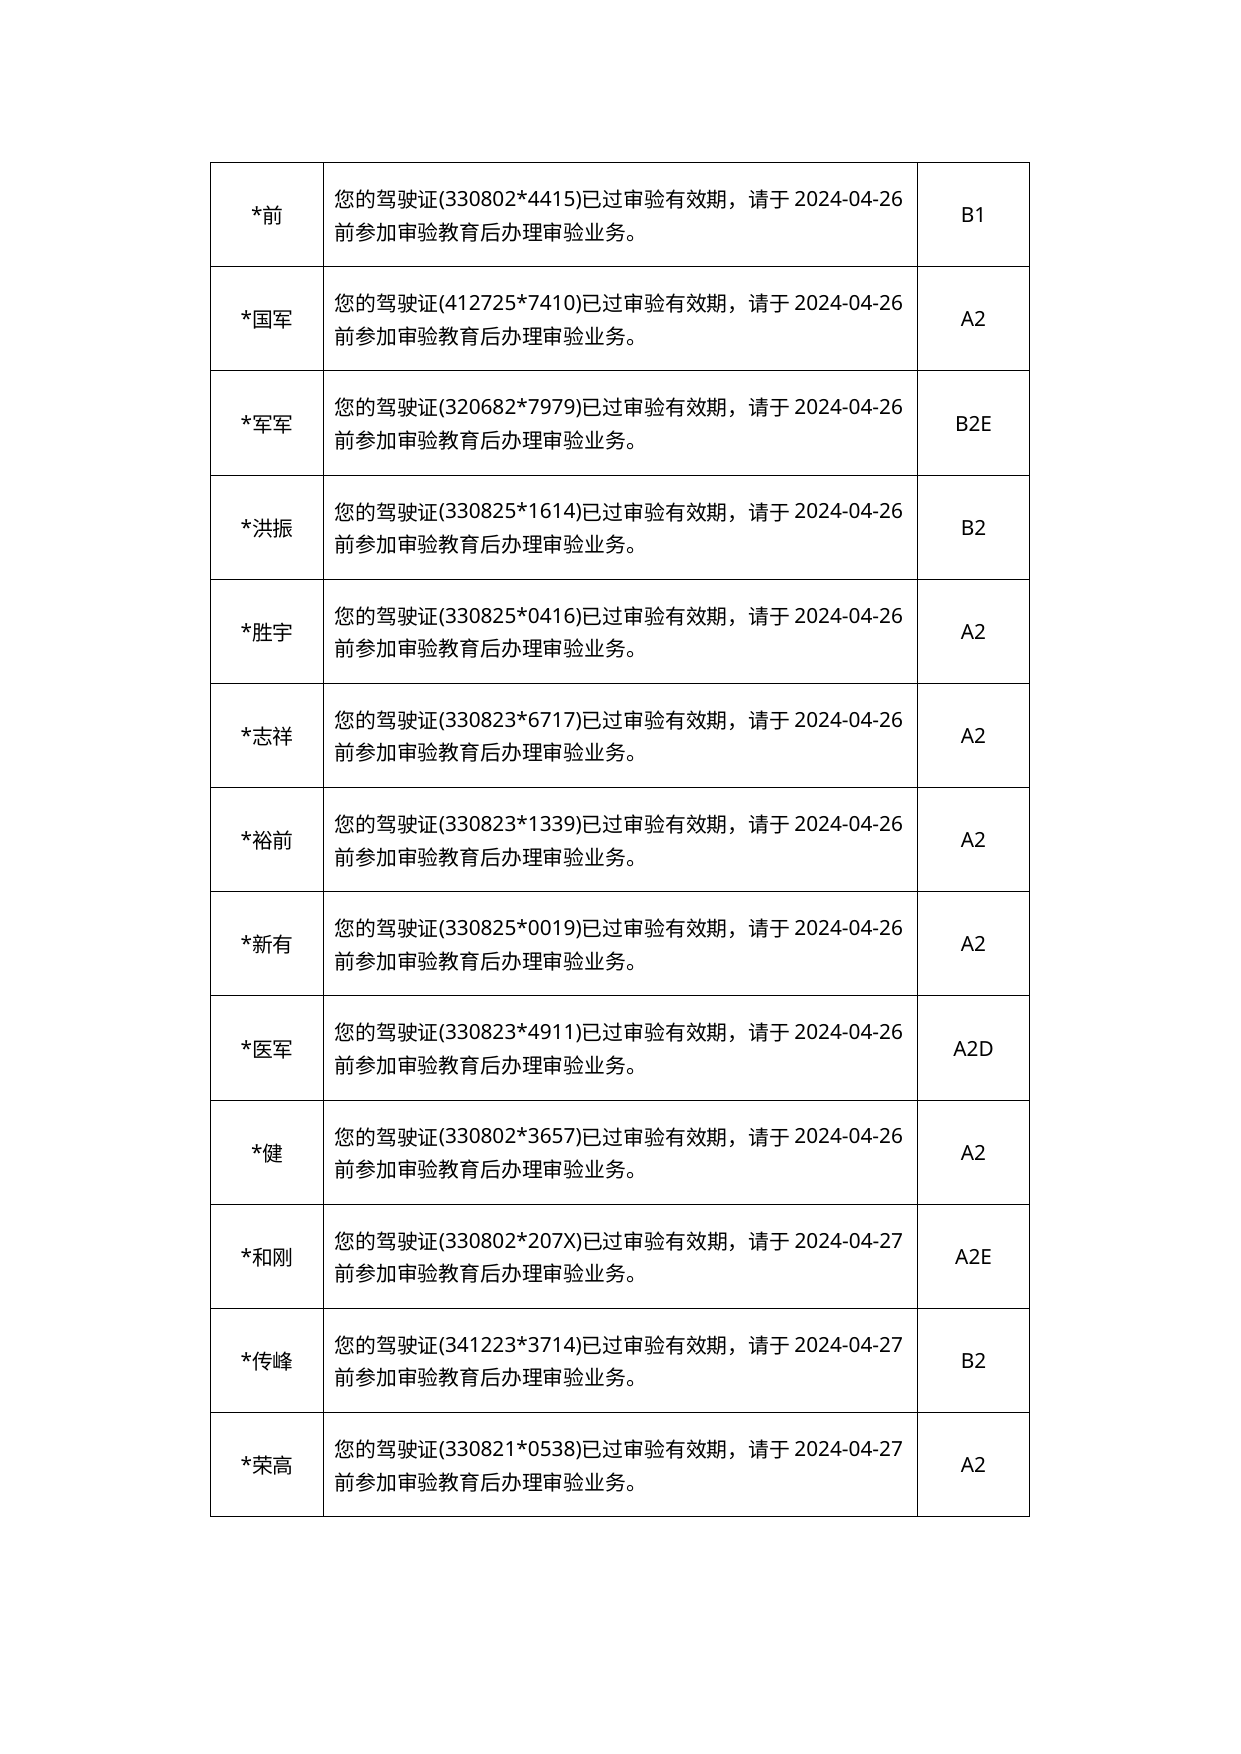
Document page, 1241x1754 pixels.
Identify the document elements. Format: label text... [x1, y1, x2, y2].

table_cell A2 [918, 892, 1029, 995]
table_cell *和刚 [211, 1205, 323, 1308]
table_cell A2 [918, 788, 1029, 891]
table_cell *传峰 [211, 1309, 323, 1412]
table_cell 您的驾驶证(330802*4415)已过审验有效期，请于2024-04-26前参加审验教育后办理审验业务。 [324, 163, 917, 266]
table_cell *新有 [211, 892, 323, 995]
table_cell *医军 [211, 996, 323, 1099]
table_cell A2 [918, 267, 1029, 370]
table_cell 您的驾驶证(330823*6717)已过审验有效期，请于2024-04-26前参加审验教育后办理审验业务。 [324, 684, 917, 787]
table_cell 您的驾驶证(330825*0416)已过审验有效期，请于2024-04-26前参加审验教育后办理审验业务。 [324, 580, 917, 683]
table_cell *胜宇 [211, 580, 323, 683]
table_cell 您的驾驶证(320682*7979)已过审验有效期，请于2024-04-26前参加审验教育后办理审验业务。 [324, 371, 917, 474]
table_cell 您的驾驶证(330825*1614)已过审验有效期，请于2024-04-26前参加审验教育后办理审验业务。 [324, 476, 917, 579]
table_cell 您的驾驶证(330802*3657)已过审验有效期，请于2024-04-26前参加审验教育后办理审验业务。 [324, 1101, 917, 1204]
table_cell A2D [918, 996, 1029, 1099]
table_cell 您的驾驶证(330823*4911)已过审验有效期，请于2024-04-26前参加审验教育后办理审验业务。 [324, 996, 917, 1099]
table_cell *健 [211, 1101, 323, 1204]
table_cell *志祥 [211, 684, 323, 787]
table_cell *国军 [211, 267, 323, 370]
table_cell *洪振 [211, 476, 323, 579]
table_cell A2 [918, 1101, 1029, 1204]
table_cell 您的驾驶证(341223*3714)已过审验有效期，请于2024-04-27前参加审验教育后办理审验业务。 [324, 1309, 917, 1412]
table_cell 您的驾驶证(330821*0538)已过审验有效期，请于2024-04-27前参加审验教育后办理审验业务。 [324, 1413, 917, 1516]
table_cell A2 [918, 1413, 1029, 1516]
table_cell *军军 [211, 371, 323, 474]
table_cell 您的驾驶证(330823*1339)已过审验有效期，请于2024-04-26前参加审验教育后办理审验业务。 [324, 788, 917, 891]
table_cell 您的驾驶证(330825*0019)已过审验有效期，请于2024-04-26前参加审验教育后办理审验业务。 [324, 892, 917, 995]
table_cell B2 [918, 1309, 1029, 1412]
table_cell *荣高 [211, 1413, 323, 1516]
table_cell *前 [211, 163, 323, 266]
table_cell B1 [918, 163, 1029, 266]
table_cell *裕前 [211, 788, 323, 891]
table_cell 您的驾驶证(330802*207X)已过审验有效期，请于2024-04-27前参加审验教育后办理审验业务。 [324, 1205, 917, 1308]
table_cell B2E [918, 371, 1029, 474]
table_cell A2E [918, 1205, 1029, 1308]
table_cell B2 [918, 476, 1029, 579]
table_cell 您的驾驶证(412725*7410)已过审验有效期，请于2024-04-26前参加审验教育后办理审验业务。 [324, 267, 917, 370]
table_cell A2 [918, 580, 1029, 683]
table_cell A2 [918, 684, 1029, 787]
